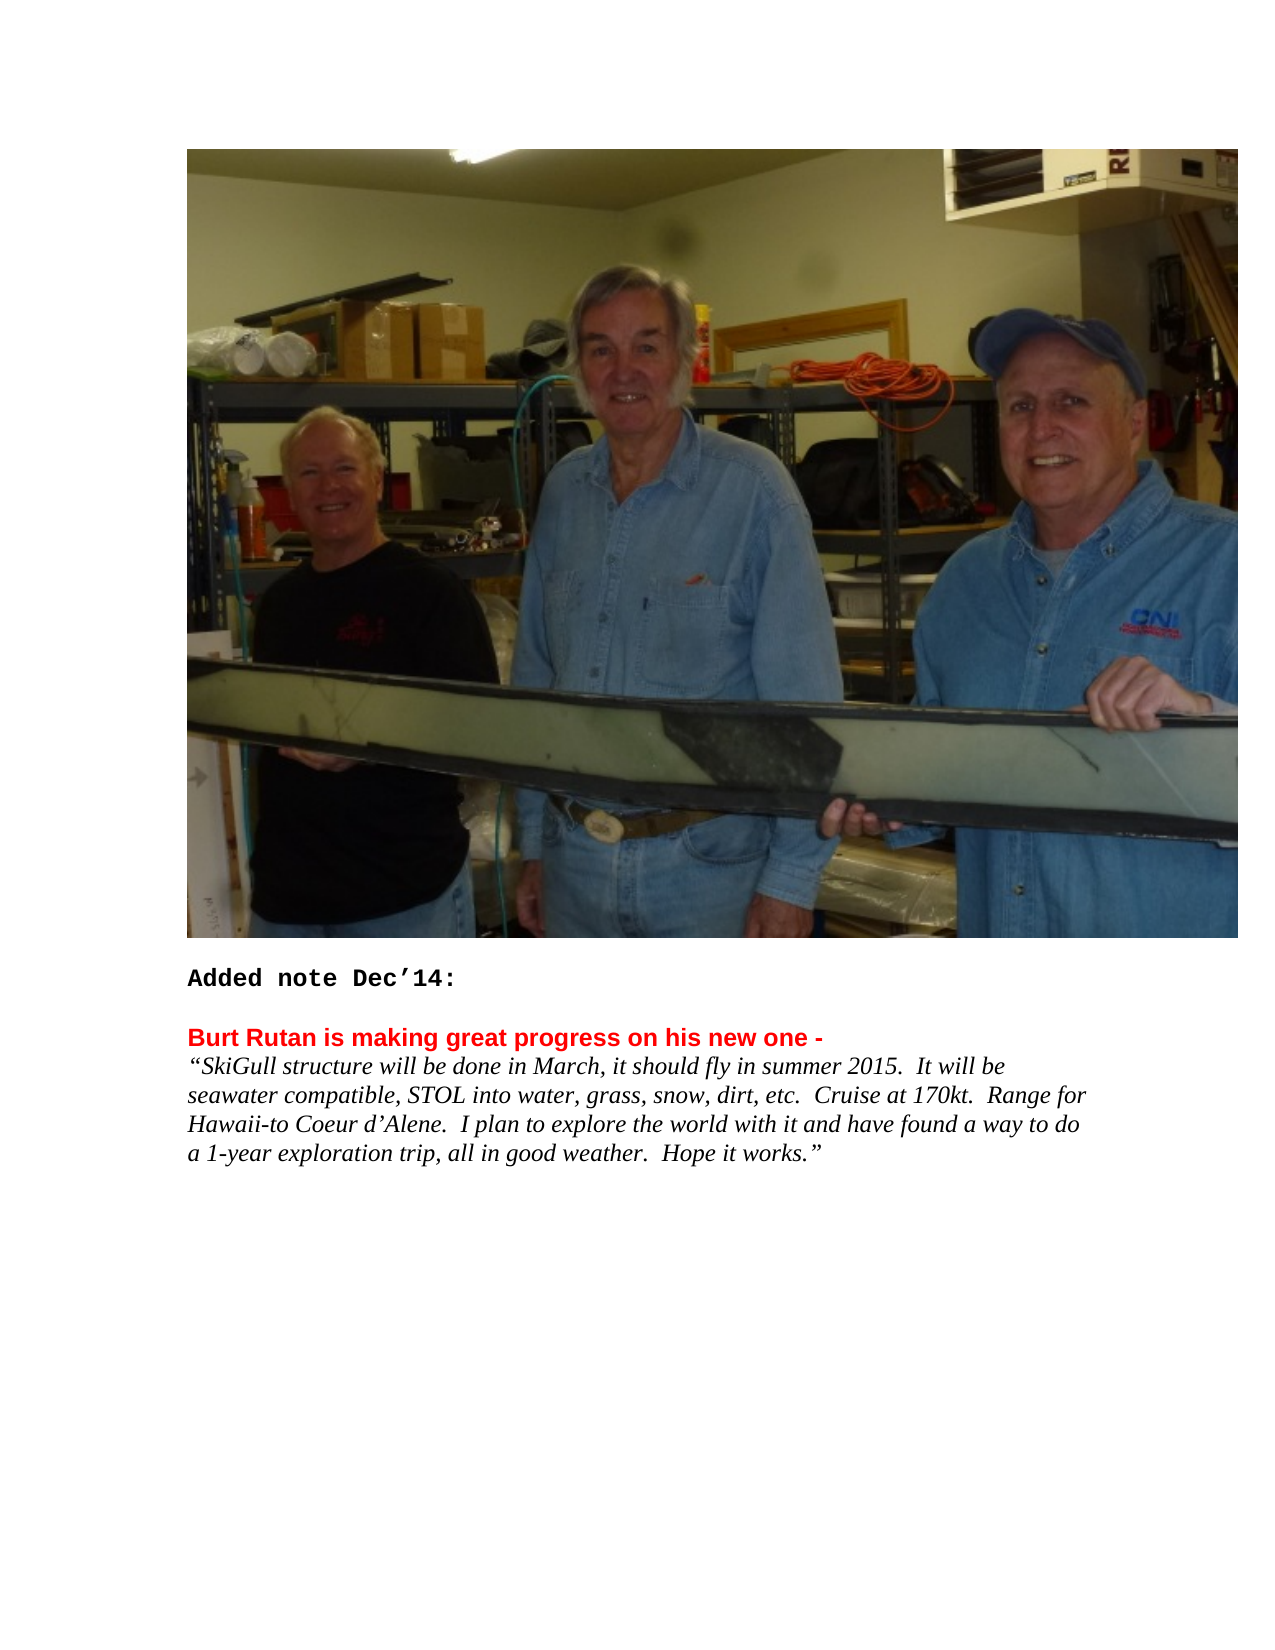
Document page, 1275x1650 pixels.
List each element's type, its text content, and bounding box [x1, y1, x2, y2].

text Added note Dec’14: [187, 966, 1087, 994]
picture [187, 149, 1238, 938]
text “SkiGull structure will be done in March, it should fly in summer 2015. It will be seawater compatible, STOL into water, grass, snow, dirt, etc. Cruise at 170kt. Range for -to . I plan to explore the world with it and have found a way to do a 1-year exploration trip, all in good weather. Hope it works.” [187, 1051, 1087, 1166]
text Burt Rutan is making great progress on his new one - [187, 1023, 1087, 1051]
